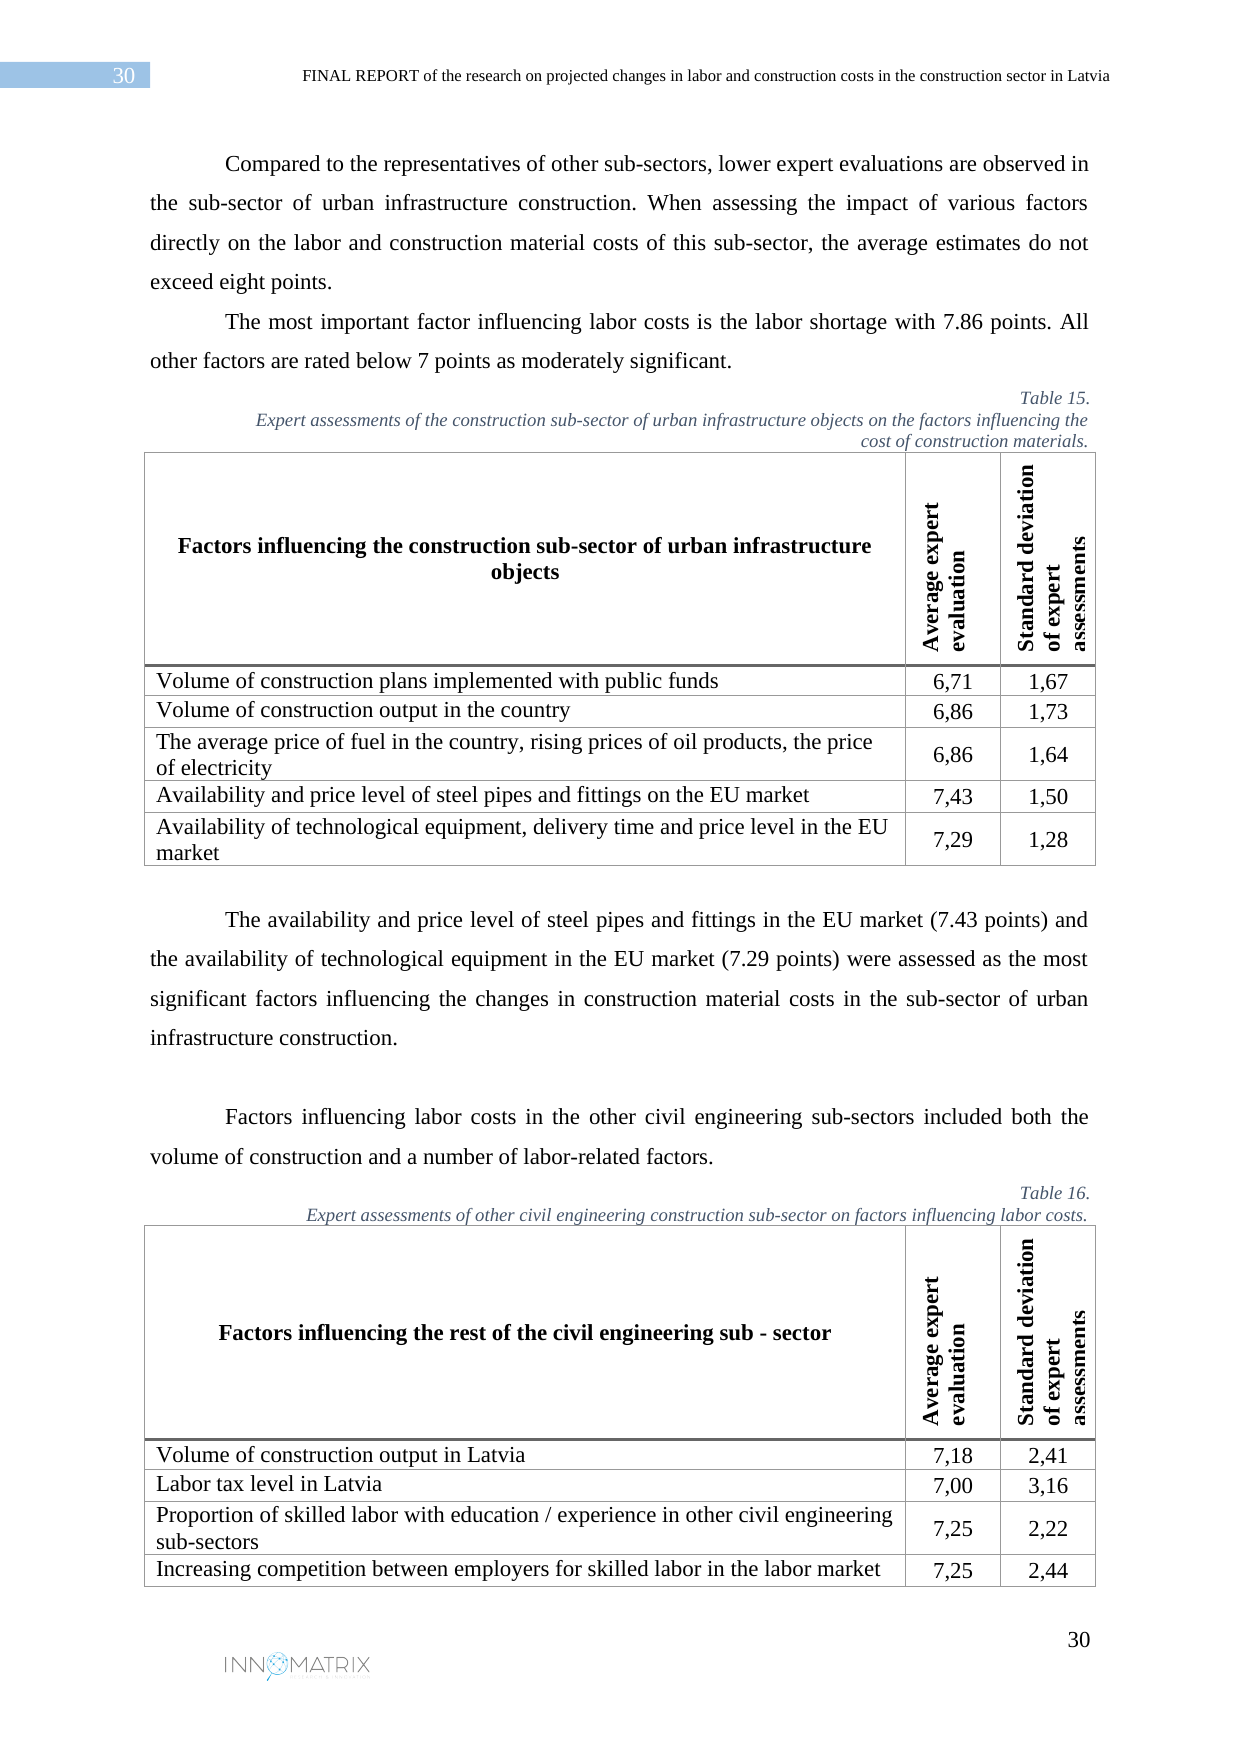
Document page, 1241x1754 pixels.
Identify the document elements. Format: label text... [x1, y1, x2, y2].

table_header Factors influencing the construction sub-sector of urban infrastructure objects [145, 453, 905, 664]
table_cell 6,86 [906, 728, 1000, 780]
table_cell Increasing competition between employers for skilled labor in the labor market [145, 1555, 905, 1586]
table_cell 7,43 [906, 781, 1000, 812]
table_cell 7,29 [906, 813, 1000, 865]
table_cell 7,00 [906, 1470, 1000, 1501]
table_cell 7,18 [906, 1441, 1000, 1469]
text Factors influencing labor costs in the other civil engineering sub-sectors included both the volume of construction and a number of labor-related factors. [150, 1103, 1090, 1169]
table_cell Volume of construction output in Latvia [145, 1441, 905, 1469]
table_cell 2,44 [1001, 1555, 1095, 1586]
table_cell 7,25 [906, 1555, 1000, 1586]
table_header Average expert evaluation [906, 453, 1000, 664]
table_header Standard deviation of expert assessments [1001, 1226, 1095, 1438]
text Table 16. [150, 1182, 1090, 1204]
table_cell 1,50 [1001, 781, 1095, 812]
table_cell 2,41 [1001, 1441, 1095, 1469]
table_header Standard deviation of expert assessments [1001, 453, 1095, 664]
table_cell Availability of technological equipment, delivery time and price level in the EU market [145, 813, 905, 865]
table_cell 3,16 [1001, 1470, 1095, 1501]
table_cell 1,28 [1001, 813, 1095, 865]
text Table 15. [150, 387, 1090, 408]
table_cell 2,22 [1001, 1502, 1095, 1554]
table_cell Volume of construction output in the country [145, 696, 905, 727]
picture [225, 1652, 370, 1681]
table_header Factors influencing the rest of the civil engineering sub - sector [145, 1226, 905, 1438]
text The availability and price level of steel pipes and fittings in the EU market (7.43 points) and the availability of technological equipment in the EU market (7.29 points) were assessed as the most significant factors influencing the changes in construction material costs in the sub-sector of urban infrastructure construction. [150, 906, 1090, 1051]
table_cell The average price of fuel in the country, rising prices of oil products, the price of electricity [145, 728, 905, 780]
table_cell Proportion of skilled labor with education / experience in other civil engineering sub-sectors [145, 1502, 905, 1554]
table_cell 6,71 [906, 667, 1000, 695]
text Expert assessments of the construction sub-sector of urban infrastructure objects on the factors influencing the cost of construction materials. [150, 408, 1090, 452]
table_cell Volume of construction plans implemented with public funds [145, 667, 905, 695]
table_header Average expert evaluation [906, 1226, 1000, 1438]
table_cell Availability and price level of steel pipes and fittings on the EU market [145, 781, 905, 812]
table_cell Labor tax level in Latvia [145, 1470, 905, 1501]
table_cell 1,64 [1001, 728, 1095, 780]
text Compared to the representatives of other sub-sectors, lower expert evaluations are observed in the sub-sector of urban infrastructure construction. When assessing the impact of various factors directly on the labor and construction material costs of this sub-sector, the average estimates do not exceed eight points. [150, 150, 1090, 295]
table_cell 1,67 [1001, 667, 1095, 695]
table_cell 1,73 [1001, 696, 1095, 727]
text The most important factor influencing labor costs is the labor shortage with 7.86 points. All other factors are rated below 7 points as moderately significant. [150, 308, 1090, 374]
table_cell 7,25 [906, 1502, 1000, 1554]
table_cell 6,86 [906, 696, 1000, 727]
text Expert assessments of other civil engineering construction sub-sector on factors influencing labor costs. [150, 1204, 1090, 1225]
